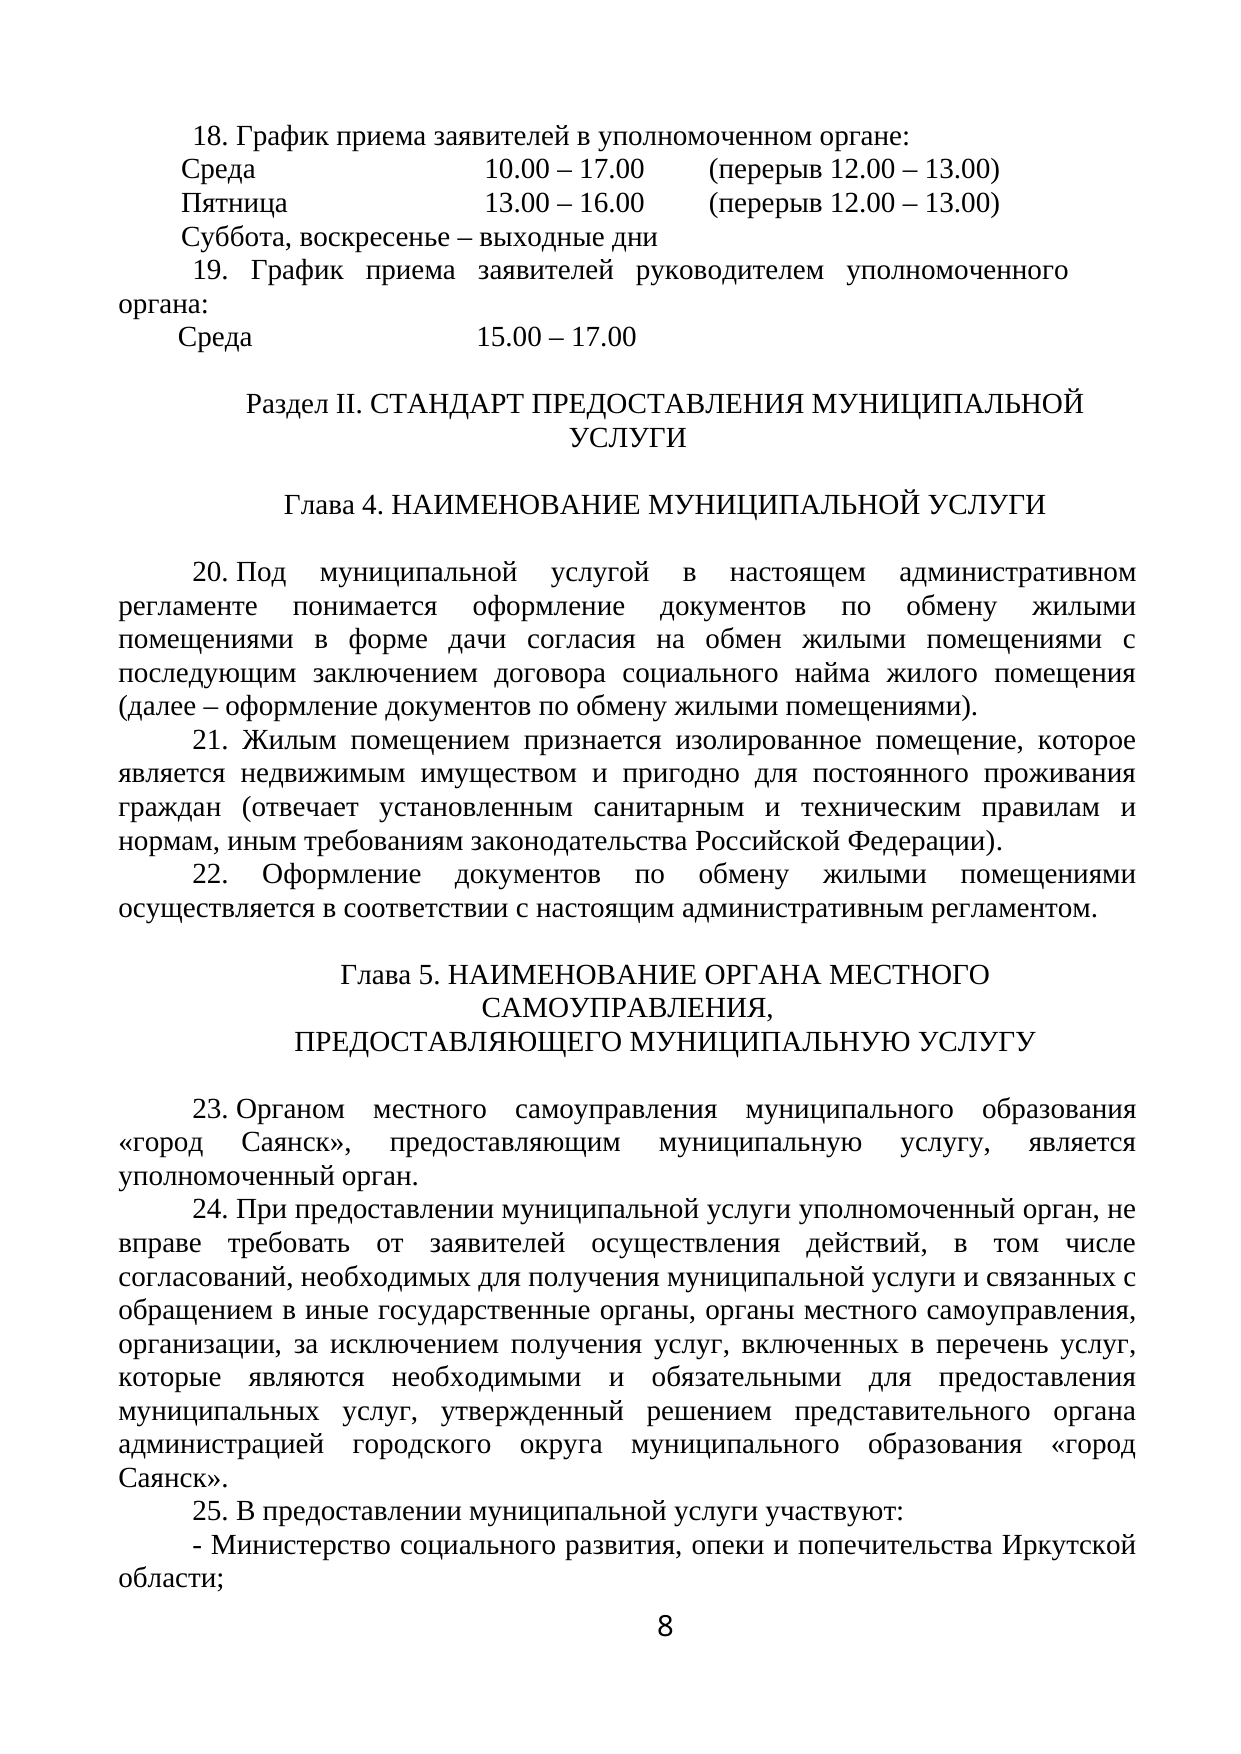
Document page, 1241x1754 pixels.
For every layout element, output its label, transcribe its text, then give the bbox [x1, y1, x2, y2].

text 23. Органом местного самоуправления муниципального образования «город Саянск», предоставляющим муниципальную услугу, является уполномоченный орган. [118, 1091, 1137, 1192]
text Глава 4. НАИМЕНОВАНИЕ МУНИЦИПАЛЬНОЙ УСЛУГИ [118, 487, 1137, 521]
table_cell (перерыв 12.00 – 13.00) [698, 185, 1080, 219]
table_header 10.00 – 17.00 [431, 152, 697, 185]
text 18. График приема заявителей в уполномоченном органе: [118, 118, 1137, 152]
table_header (перерыв 12.00 – 13.00) [698, 152, 1080, 185]
text 20. Под муниципальной услугой в настоящем административном регламенте понимается оформление документов по обмену жилыми помещениями в форме дачи согласия на обмен жилыми помещениями с последующим заключением договора социального найма жилого помещения (далее – оформление документов по обмену жилыми помещениями). [118, 554, 1137, 722]
text 21. Жилым помещением признается изолированное помещение, которое является недвижимым имуществом и пригодно для постоянного проживания граждан (отвечает установленным санитарным и техническим правилам и нормам, иным требованиям законодательства Российской Федерации). [118, 722, 1137, 856]
text 22. Оформление документов по обмену жилыми помещениями осуществляется в соответствии с настоящим административным регламентом. [118, 856, 1137, 923]
text 24. При предоставлении муниципальной услуги уполномоченный орган, не вправе требовать от заявителей осуществления действий, в том числе согласований, необходимых для получения муниципальной услуги и связанных с обращением в иные государственные органы, органы местного самоуправления, организации, за исключением получения услуг, включенных в перечень услуг, которые являются необходимыми и обязательными для предоставления муниципальных услуг, утвержденный решением представительного органа администрацией городского округа муниципального образования «город Саянск». [118, 1192, 1137, 1493]
table_cell Суббота, воскресенье – выходные дни 19. График приема заявителей руководителем уполномоченного органа: [107, 219, 1080, 353]
text ПРЕДОСТАВЛЯЮЩЕГО МУНИЦИПАЛЬНУЮ УСЛУГУ [118, 1024, 1137, 1057]
table_header Среда [107, 152, 431, 185]
table_cell 13.00 – 16.00 [431, 185, 697, 219]
text - Министерство социального развития, опеки и попечительства Иркутской области; [118, 1527, 1137, 1594]
text Раздел II. СТАНДАРТ ПРЕДОСТАВЛЕНИЯ МУНИЦИПАЛЬНОЙ УСЛУГИ [118, 387, 1137, 454]
table_cell Пятница [107, 185, 431, 219]
text 25. В предоставлении муниципальной услуги участвуют: [118, 1493, 1137, 1527]
text Глава 5. НАИМЕНОВАНИЕ ОРГАНА МЕСТНОГО САМОУПРАВЛЕНИЯ, [118, 957, 1137, 1024]
